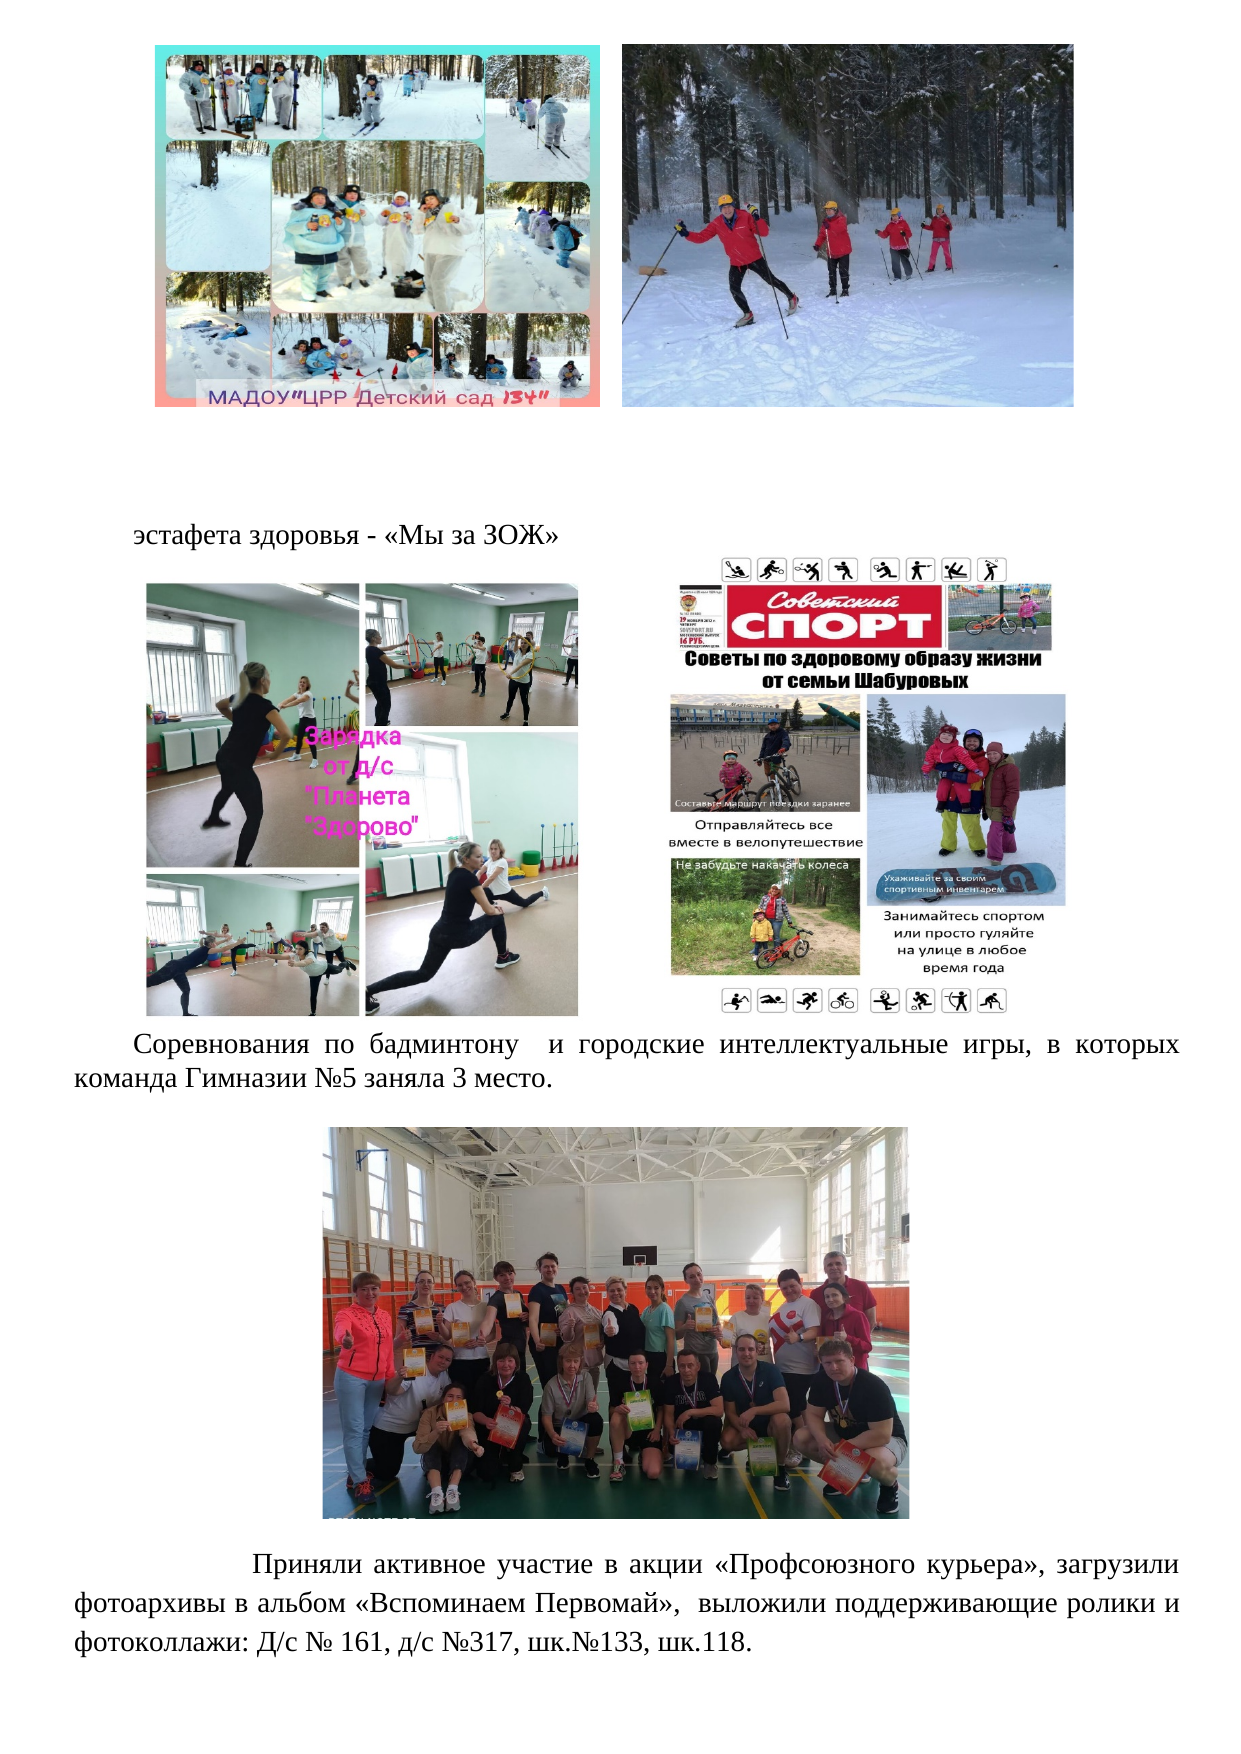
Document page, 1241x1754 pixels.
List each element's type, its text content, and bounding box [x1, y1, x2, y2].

picture [322, 1127, 910, 1519]
text Соревнования по бадминтону и городские интеллектуальные игры, в которых команда Гимназии №5 заняла 3 место. [74, 1026, 1181, 1093]
picture [140, 577, 584, 1022]
text эстафета здоровья - «Мы за ЗОЖ» [74, 517, 1181, 550]
text Приняли активное участие в акции «Профсоюзного курьера», загрузили фотоархивы в альбом «Вспоминаем Первомай», выложили поддерживающие ролики и фотоколлажи: Д/с № 161, д/с №317, шк.№133, шк.118. [74, 1547, 1181, 1657]
picture [154, 45, 600, 407]
picture [622, 44, 1074, 407]
picture [664, 555, 1072, 1022]
